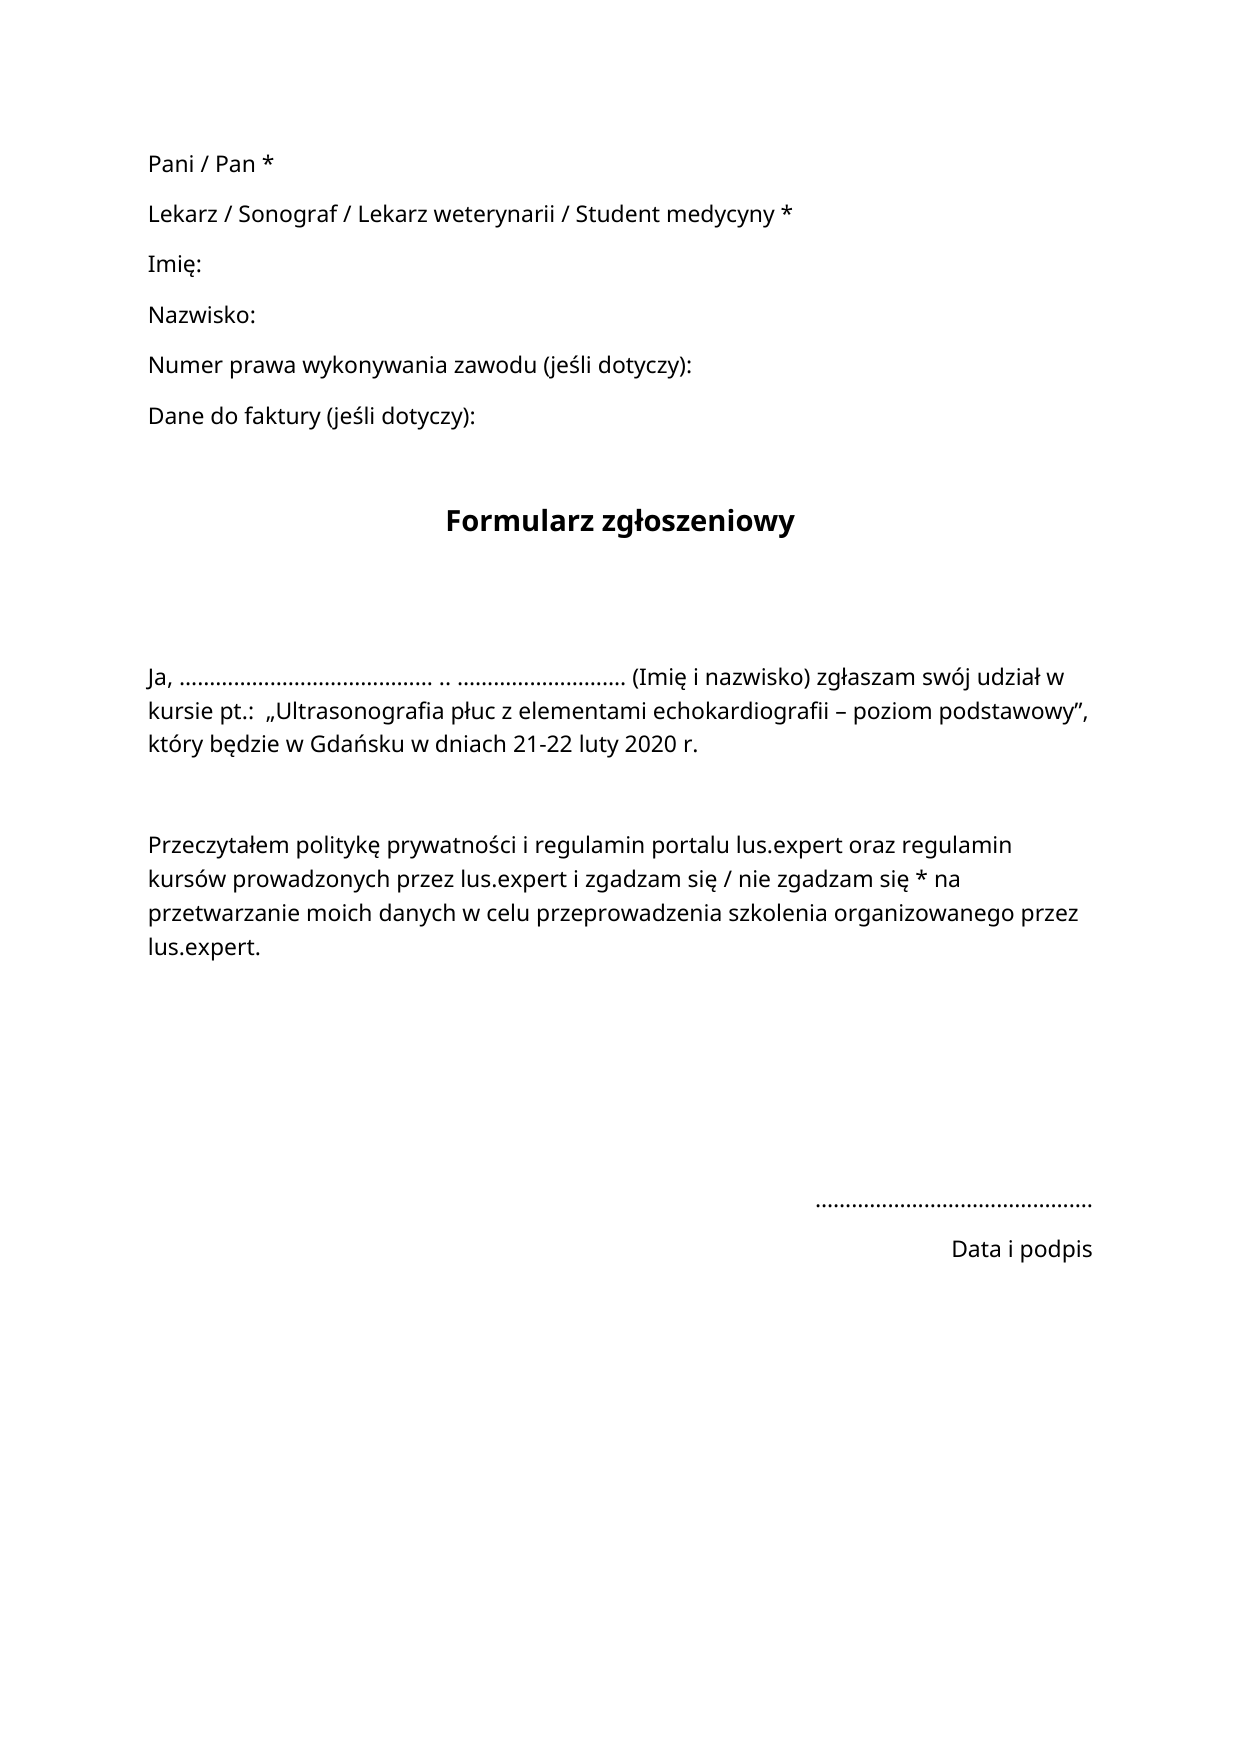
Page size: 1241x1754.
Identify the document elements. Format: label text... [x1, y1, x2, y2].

text Numer prawa wykonywania zawodu (jeśli dotyczy): [148, 349, 1093, 381]
text Ja, …………………………………… .. ………………………. (Imię i nazwisko) zgłaszam swój udział w kursie pt.: „Ultrasonografia płuc z elementami echokardiografii – poziom podstawowy”, który będzie w Gdańsku w dniach 21-22 luty 2020 r. [148, 661, 1093, 759]
text Data i podpis [148, 1233, 1093, 1264]
text Formularz zgłoszeniowy [148, 501, 1093, 540]
text Dane do faktury (jeśli dotyczy): [148, 400, 1093, 431]
text Lekarz / Sonograf / Lekarz weterynarii / Student medycyny * [148, 198, 1093, 229]
text Przeczytałem politykę prywatności i regulamin portalu lus.expert oraz regulamin kursów prowadzonych przez lus.expert i zgadzam się / nie zgadzam się * na przetwarzanie moich danych w celu przeprowadzenia szkolenia organizowanego przez lus.expert. [148, 829, 1093, 962]
text Nazwisko: [148, 299, 1093, 330]
text Pani / Pan * [148, 148, 1093, 179]
text ………………………………………. [148, 1182, 1093, 1214]
text Imię: [148, 248, 1093, 280]
